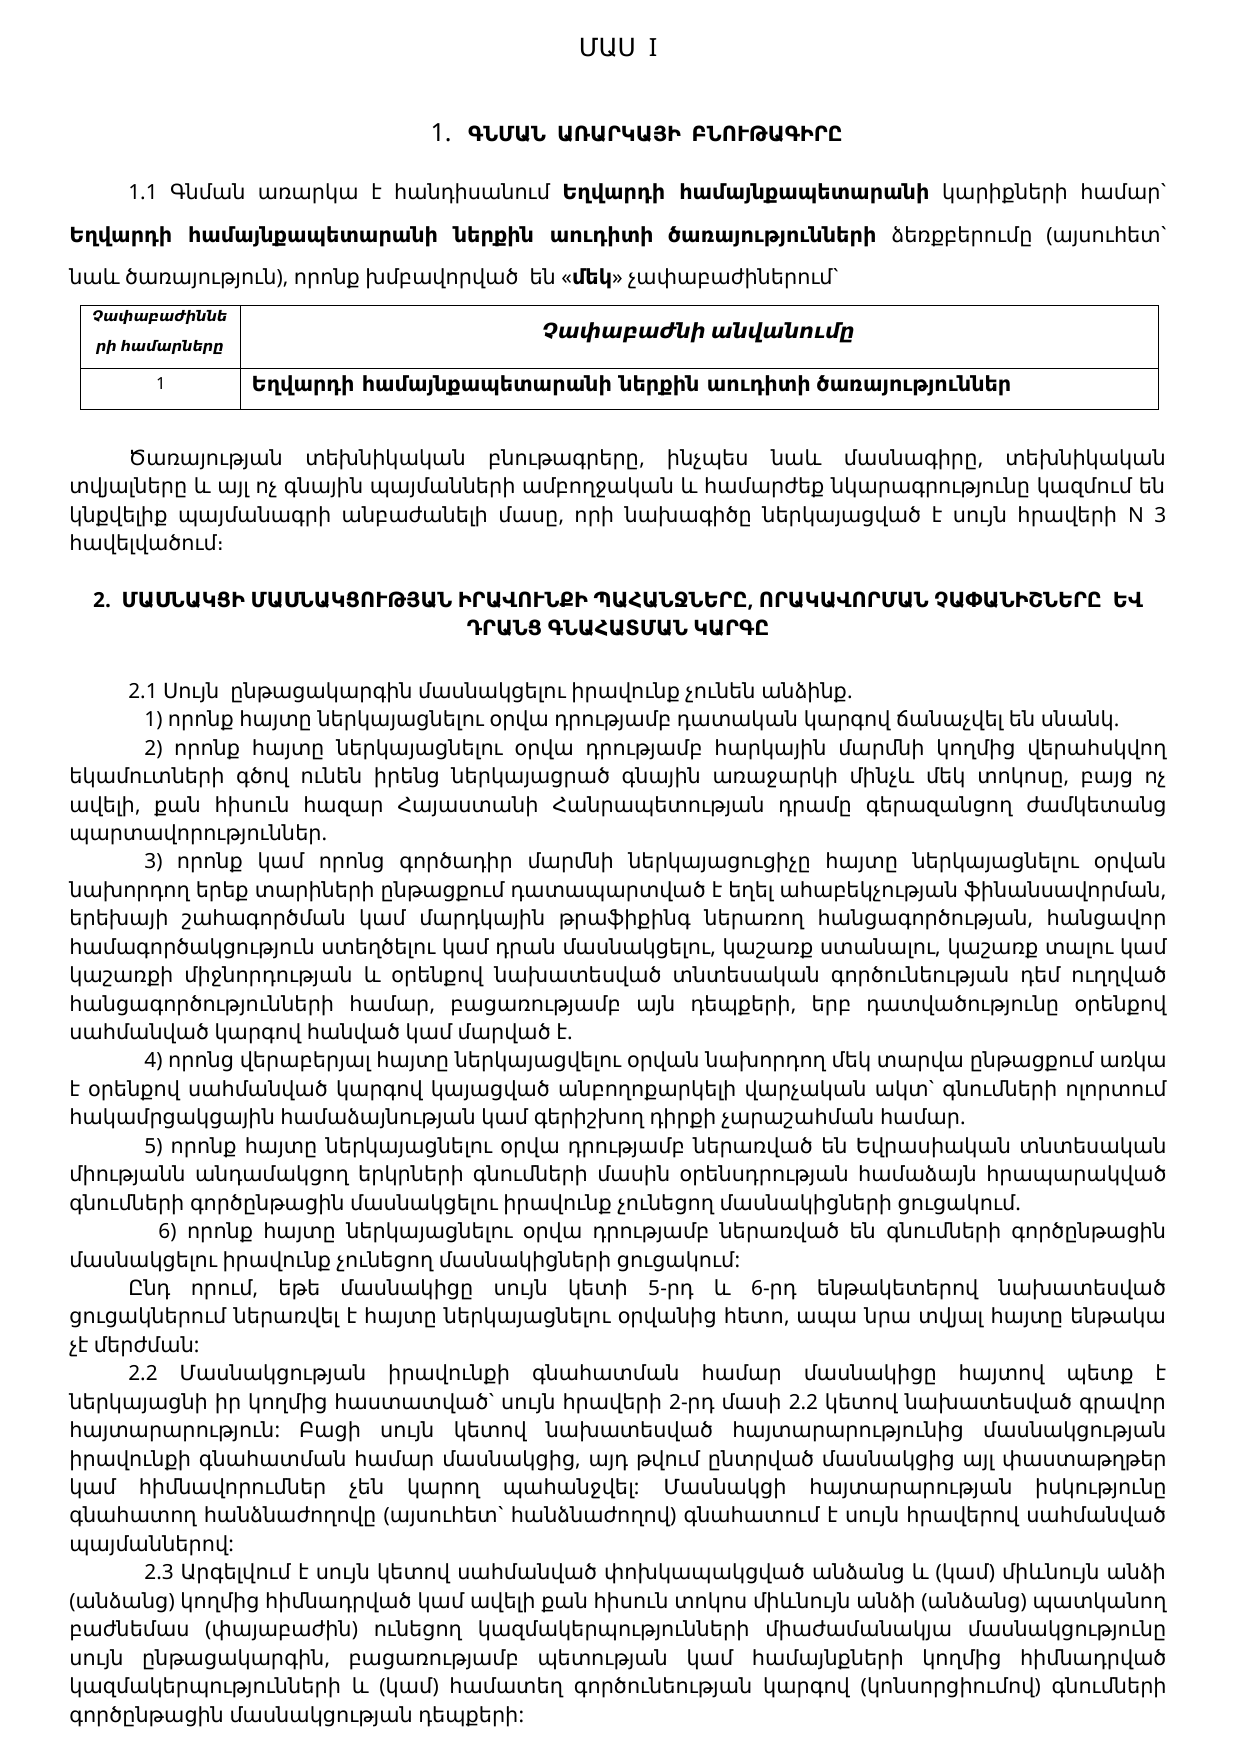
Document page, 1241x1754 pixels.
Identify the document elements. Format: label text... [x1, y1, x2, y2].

text 1) որոնք հայտը ներկայացնելու օրվա դրությամբ դատական կարգով ճանաչվել են սնանկ. [69, 704, 1167, 733]
text 5) որոնք հայտը ներկայացնելու օրվա դրությամբ ներառված են Եվրասիական տնտեսական միությանն անդամակցող երկրների գնումների մասին օրենսդրության համաձայն հրապարակված գնումների գործընթացին մասնակցելու իրավունք չունեցող մասնակիցների ցուցակում. [69, 1131, 1167, 1216]
text 6) որոնք հայտը ներկայացնելու օրվա դրությամբ ներառված են գնումների գործընթացին մասնակցելու իրավունք չունեցող մասնակիցների ցուցակում: [69, 1216, 1167, 1273]
text 3) որոնք կամ որոնց գործադիր մարմնի ներկայացուցիչը հայտը ներկայացնելու օրվան նախորդող երեք տարիների ընթացքում դատապարտված է եղել ահաբեկչության ֆինանսավորման, երեխայի շահագործման կամ մարդկային թրաֆիքինգ ներառող հանցագործության, հանցավոր համագործակցություն ստեղծելու կամ դրան մասնակցելու, կաշառք ստանալու, կաշառք տալու կամ կաշառքի միջնորդության և օրենքով նախատեսված տնտեսական գործունեության դեմ ուղղված հանցագործությունների համար, բացառությամբ այն դեպքերի, երբ դատվածությունը օրենքով սահմանված կարգով հանված կամ մարված է. [69, 847, 1167, 1046]
table_header Չափաբաժնի անվանումը [241, 306, 1158, 368]
text 2.2 Մասնակցության իրավունքի գնահատման համար մասնակիցը հայտով պետք է ներկայացնի իր կողմից հաստատված` սույն հրավերի 2-րդ մասի 2.2 կետով նախատեսված գրավոր հայտարարություն: Բացի սույն կետով նախատեսված հայտարարությունից մասնակցության իրավունքի գնահատման համար մասնակցից, այդ թվում ընտրված մասնակցից այլ փաստաթղթեր կամ հիմնավորումներ չեն կարող պահանջվել: Մասնակցի հայտարարության իսկությունը գնահատող հանձնաժողովը (այսուհետ` հանձնաժողով) գնահատում է սույն հրավերով սահմանված պայմաններով: [69, 1358, 1167, 1557]
text 2. ՄԱՍՆԱԿՑԻ ՄԱՍՆԱԿՑՈՒԹՅԱՆ ԻՐԱՎՈՒՆՔԻ ՊԱՀԱՆՋՆԵՐԸ, ՈՐԱԿԱՎՈՐՄԱՆ ՉԱՓԱՆԻՇՆԵՐԸ ԵՎ ԴՐԱՆՑ ԳՆԱՀԱՏՄԱՆ ԿԱՐԳԸ [69, 585, 1167, 642]
table_header Չափաբաժինների համարները [81, 306, 240, 368]
text 4) որոնց վերաբերյալ հայտը ներկայացվելու օրվան նախորդող մեկ տարվա ընթացքում առկա է օրենքով սահմանված կարգով կայացված անբողոքարկելի վարչական ակտ` գնումների ոլորտում հակամրցակցային համաձայնության կամ գերիշխող դիրքի չարաշահման համար. [69, 1046, 1167, 1131]
text Ծառայության տեխնիկական բնութագրերը, ինչպես նաև մասնագիրը, տեխնիկական տվյալները և այլ ոչ գնային պայմանների ամբողջական և համարժեք նկարագրությունը կազմում են կնքվելիք պայմանագրի անբաժանելի մասը, որի նախագիծը ներկայացված է սույն հրավերի N 3 հավելվածում։ [69, 443, 1167, 557]
text 2.3 Արգելվում է սույն կետով սահմանված փոխկապակցված անձանց և (կամ) միևնույն անձի (անձանց) կողմից հիմնադրված կամ ավելի քան հիսուն տոկոս միևնույն անձի (անձանց) պատկանող բաժնեմաս (փայաբաժին) ունեցող կազմակերպությունների միաժամանակյա մասնակցությունը սույն ընթացակարգին, բացառությամբ պետության կամ համայնքների կողմից հիմնադրված կազմակերպությունների և (կամ) համատեղ գործունեության կարգով (կոնսորցիումով) գնումների գործընթացին մասնակցության դեպքերի: [69, 1557, 1167, 1728]
text ՄԱՍ I [69, 29, 1167, 64]
text 2) որոնք հայտը ներկայացնելու օրվա դրությամբ հարկային մարմնի կողմից վերահսկվող եկամուտների գծով ունեն իրենց ներկայացրած գնային առաջարկի մինչև մեկ տոկոսը, բայց ոչ ավելի, քան հիսուն հազար Հայաստանի Հանրապետության դրամը գերազանցող ժամկետանց պարտավորություններ. [69, 733, 1167, 847]
table_cell 1 [81, 369, 240, 409]
table_cell Եղվարդի համայնքապետարանի ներքին աուդիտի ծառայություններ [241, 369, 1158, 409]
text Ընդ որում, եթե մասնակիցը սույն կետի 5-րդ և 6-րդ ենթակետերով նախատեսված ցուցակներում ներառվել է հայտը ներկայացնելու օրվանից հետո, ապա նրա տվյալ հայտը ենթակա չէ մերժման: [69, 1273, 1167, 1358]
text 2.1 Սույն ընթացակարգին մասնակցելու իրավունք չունեն անձինք. [69, 676, 1167, 704]
list ԳՆՄԱՆ ԱՌԱՐԿԱՅԻ ԲՆՈՒԹԱԳԻՐԸ [107, 115, 1167, 149]
subtitle 1.1 Գնման առարկա է հանդիսանում Եղվարդի համայնքապետարանի կարիքների համար` Եղվարդի համայնքապետարանի ներքին աուդիտի ծառայությունների ձեռքբերումը (այսուհետ` նաև ծառայություն), որոնք խմբավորված են «մեկ» չափաբաժիներում` [69, 177, 1167, 291]
